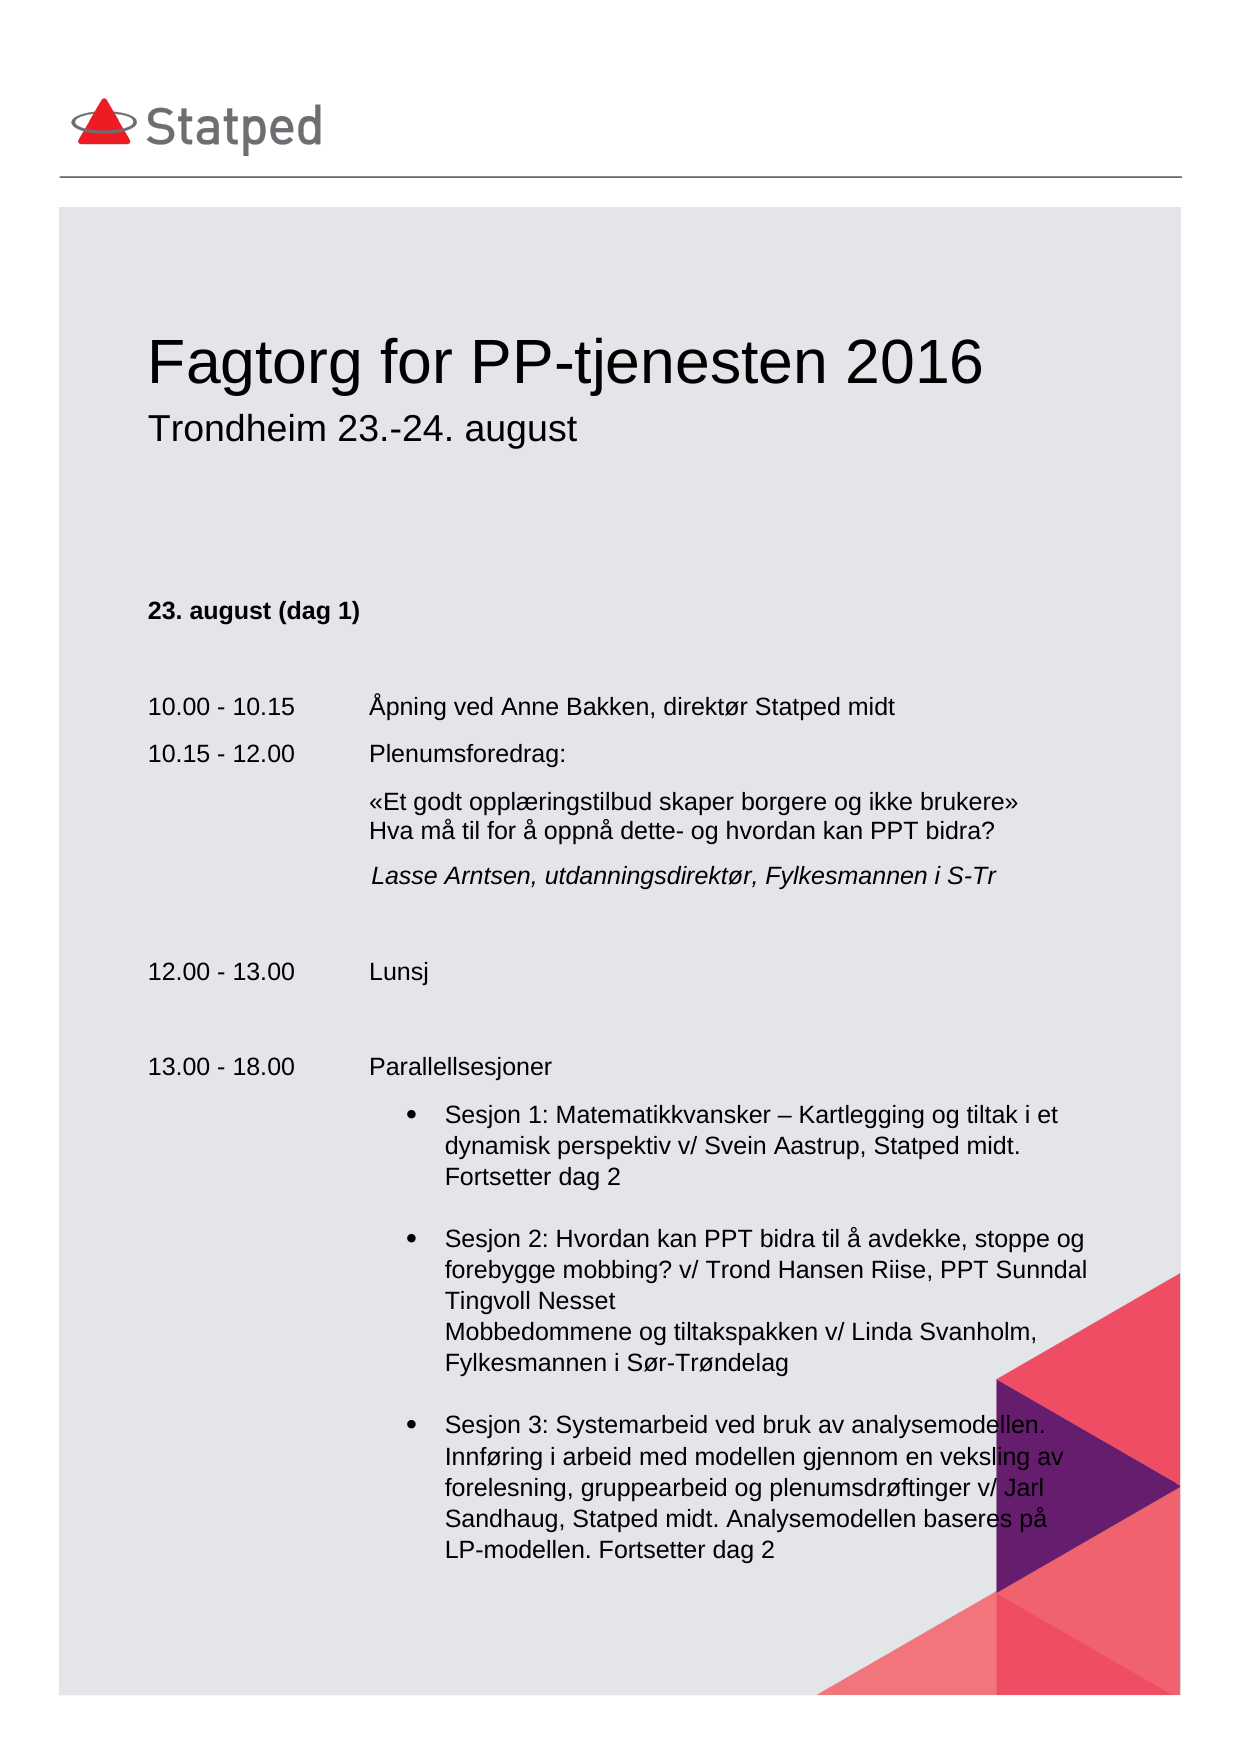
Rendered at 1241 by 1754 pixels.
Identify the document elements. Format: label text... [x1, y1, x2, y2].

list Sesjon 2: Hvordan kan PPT bidra til å avdekke, stoppe og forebygge mobbing? v/ Trond Hansen Riise, PPT Sunndal Tingvoll Nesset [407, 1224, 1092, 1315]
picture [816, 1272, 1181, 1695]
list Sesjon 1: Matematikkvansker – Kartlegging og tiltak i et dynamisk perspektiv v/ Svein Aastrup, Statped midt. Fortsetter dag 2 [407, 1100, 1092, 1191]
text 10.15 - 12.00 Plenumsforedrag: [148, 739, 1092, 768]
text «Et godt opplæringstilbud skaper borgere og ikke brukere» Hva må til for å oppnå dette- og hvordan kan PPT bidra? [369, 787, 1092, 845]
text Lasse Arntsen, utdanningsdirektør, Fylkesmannen i S-Tr [148, 861, 1092, 890]
text 13.00 - 18.00 Parallellsesjoner [148, 1052, 1092, 1081]
text 12.00 - 13.00 Lunsj [148, 957, 1092, 986]
picture [0, 0, 1241, 181]
list Mobbedommene og tiltakspakken v/ Linda Svanholm, Fylkesmannen i Sør-Trøndelag [444, 1317, 1092, 1377]
text 10.00 - 10.15 Åpning ved Anne Bakken, direktør Statped midt [148, 692, 1092, 721]
text 23. august (dag 1) [148, 596, 1092, 625]
list Sesjon 3: Systemarbeid ved bruk av analysemodellen. Innføring i arbeid med modellen gjennom en veksling av forelesning, gruppearbeid og plenumsdrøftinger v/ Jarl Sandhaug, Statped midt. Analysemodellen baseres på LP-modellen. Fortsetter dag 2 [407, 1411, 1092, 1563]
